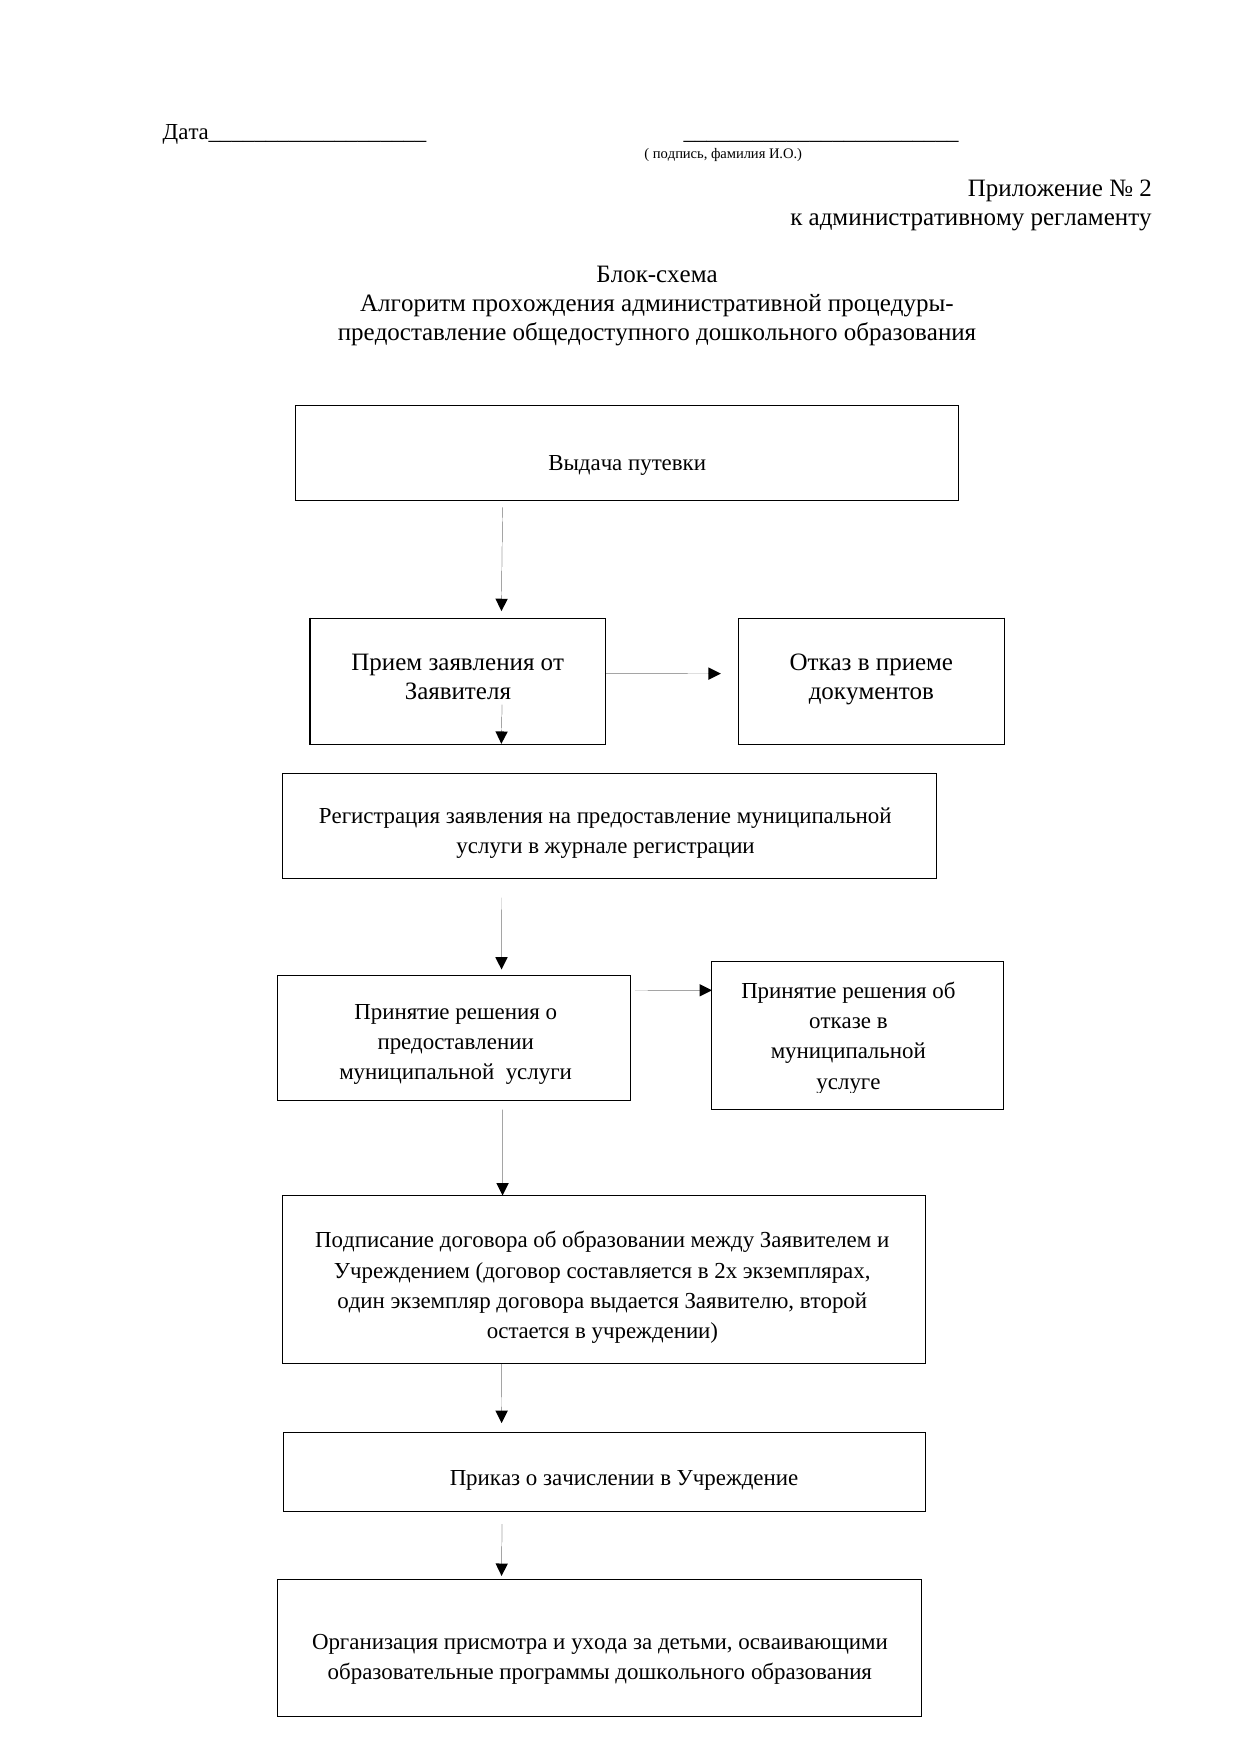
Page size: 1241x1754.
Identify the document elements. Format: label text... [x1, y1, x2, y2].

text Дата___________________ ________________________ ( подпись, фамилия И.О.) [162, 118, 1152, 173]
table_header Выдача путевки [296, 406, 958, 500]
table_header Отказ в приеме документов [739, 619, 1004, 744]
table_header Прием заявления от Заявителя [311, 619, 605, 744]
table_header [606, 618, 738, 744]
text Приложение № 2 к административному регламенту [162, 173, 1152, 231]
text Алгоритм прохождения административной процедуры- [162, 288, 1152, 317]
text предоставление общедоступного дошкольного образования [162, 317, 1152, 346]
text Блок-схема [162, 259, 1152, 288]
